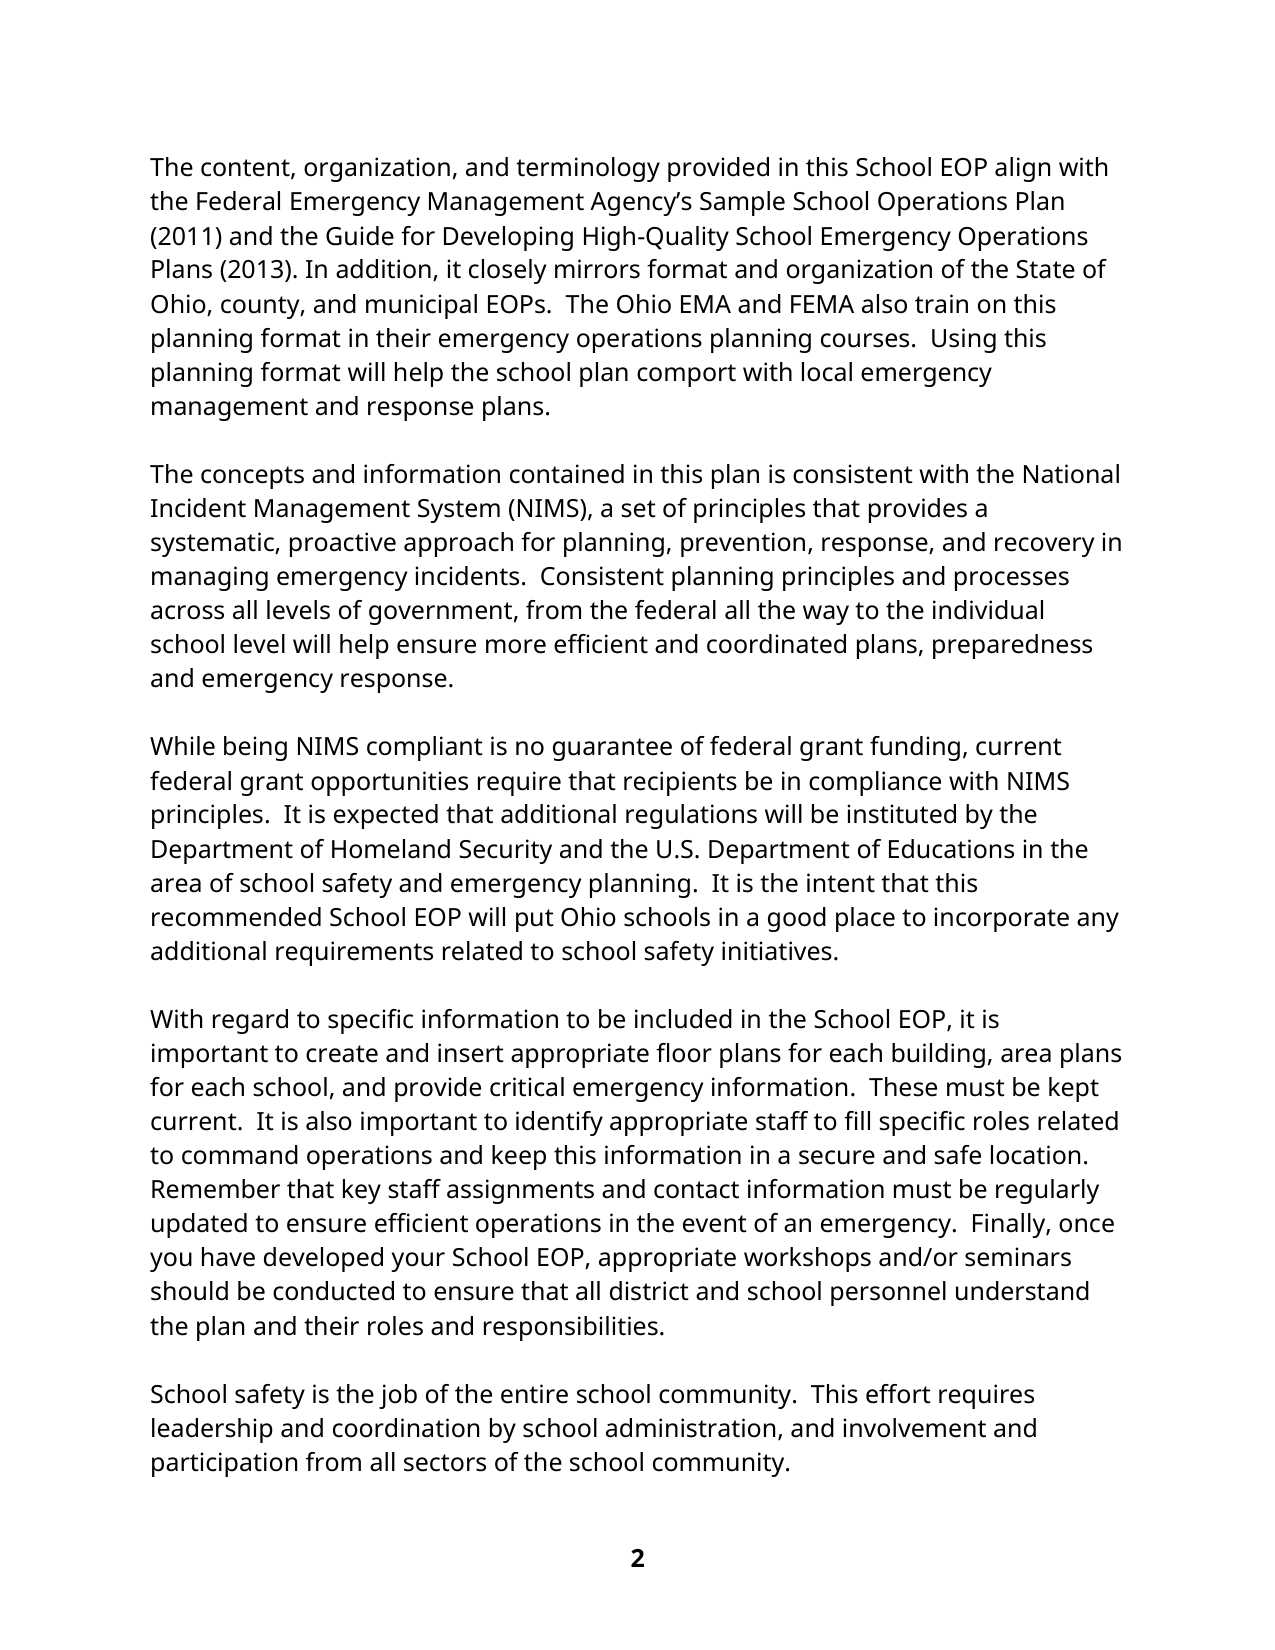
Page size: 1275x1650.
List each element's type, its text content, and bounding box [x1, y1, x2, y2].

text The concepts and information contained in this plan is consistent with the National Incident Management System (NIMS), a set of principles that provides a systematic, proactive approach for planning, prevention, response, and recovery in managing emergency incidents. Consistent planning principles and processes across all levels of government, from the federal all the way to the individual school level will help ensure more efficient and coordinated plans, preparedness and emergency response. [150, 457, 1125, 695]
text With regard to specific information to be included in the School EOP, it is important to create and insert appropriate floor plans for each building, area plans for each school, and provide critical emergency information. These must be kept current. It is also important to identify appropriate staff to fill specific roles related to command operations and keep this information in a secure and safe location. Remember that key staff assignments and contact information must be regularly updated to ensure efficient operations in the event of an emergency. Finally, once you have developed your School EOP, appropriate workshops and/or seminars should be conducted to ensure that all district and school personnel understand the plan and their roles and responsibilities. [150, 1002, 1125, 1342]
text School safety is the job of the entire school community. This effort requires leadership and coordination by school administration, and involvement and participation from all sectors of the school community. [150, 1376, 1125, 1478]
text The content, organization, and terminology provided in this School EOP align with the Federal Emergency Management Agency’s Sample School Operations Plan (2011) and the Guide for Developing High-Quality School Emergency Operations Plans (2013). In addition, it closely mirrors format and organization of the State of Ohio, county, and municipal EOPs. The Ohio EMA and FEMA also train on this planning format in their emergency operations planning courses. Using this planning format will help the school plan comport with local emergency management and response plans. [150, 150, 1125, 422]
text While being NIMS compliant is no guarantee of federal grant funding, current federal grant opportunities require that recipients be in compliance with NIMS principles. It is expected that additional regulations will be instituted by the Department of Homeland Security and the U.S. Department of Educations in the area of school safety and emergency planning. It is the intent that this recommended School EOP will put Ohio schools in a good place to incorporate any additional requirements related to school safety initiatives. [150, 729, 1125, 967]
